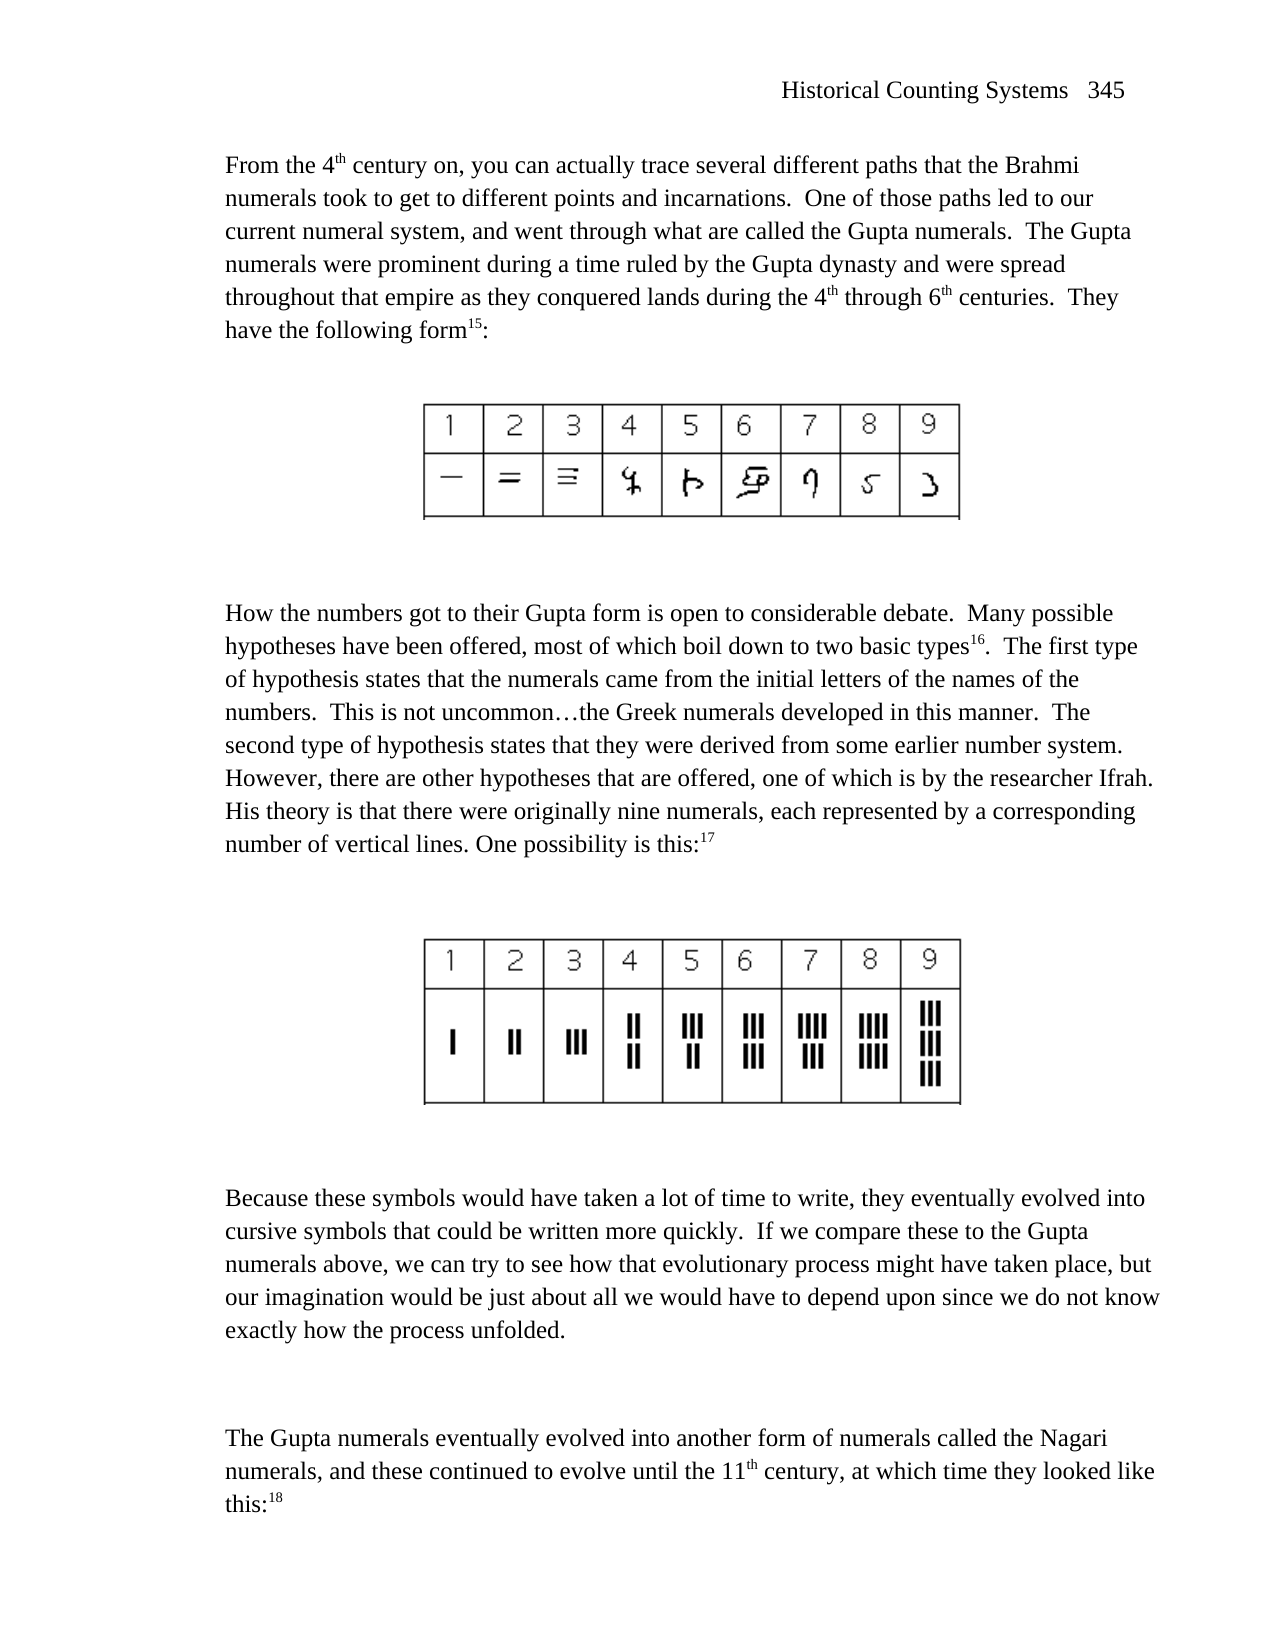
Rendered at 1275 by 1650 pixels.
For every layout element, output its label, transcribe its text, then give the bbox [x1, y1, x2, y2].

picture [422, 402, 965, 520]
text From the 4th century on, you can actually trace several different paths that the Brahmi numerals took to get to different points and incarnations. One of those paths led to our current numeral system, and went through what are called the Gupta numerals. The Gupta numerals were prominent during a time ruled by the Gupta dynasty and were spread throughout that empire as they conquered lands during the 4th through 6th centuries. They have the following form: [225, 150, 1162, 344]
text The Gupta numerals eventually evolved into another form of numerals called the Nagari numerals, and these continued to evolve until the 11th century, at which time they looked like this: [225, 1423, 1162, 1518]
text How the numbers got to their Gupta form is open to considerable debate. Many possible hypotheses have been offered, most of which boil down to two basic types. The first type of hypothesis states that the numerals came from the initial letters of the names of the numbers. This is not uncommon…the Greek numerals developed in this manner. The second type of hypothesis states that they were derived from some earlier number system. However, there are other hypotheses that are offered, one of which is by the researcher Ifrah. His theory is that there were originally nine numerals, each represented by a corresponding number of vertical lines. One possibility is this: [225, 598, 1162, 858]
text Because these symbols would have taken a lot of time to write, they eventually evolved into cursive symbols that could be written more quickly. If we compare these to the Gupta numerals above, we can try to see how that evolutionary process might have taken place, but our imagination would be just about all we would have to depend upon since we do not know exactly how the process unfolded. [225, 1183, 1162, 1344]
picture [421, 937, 966, 1105]
